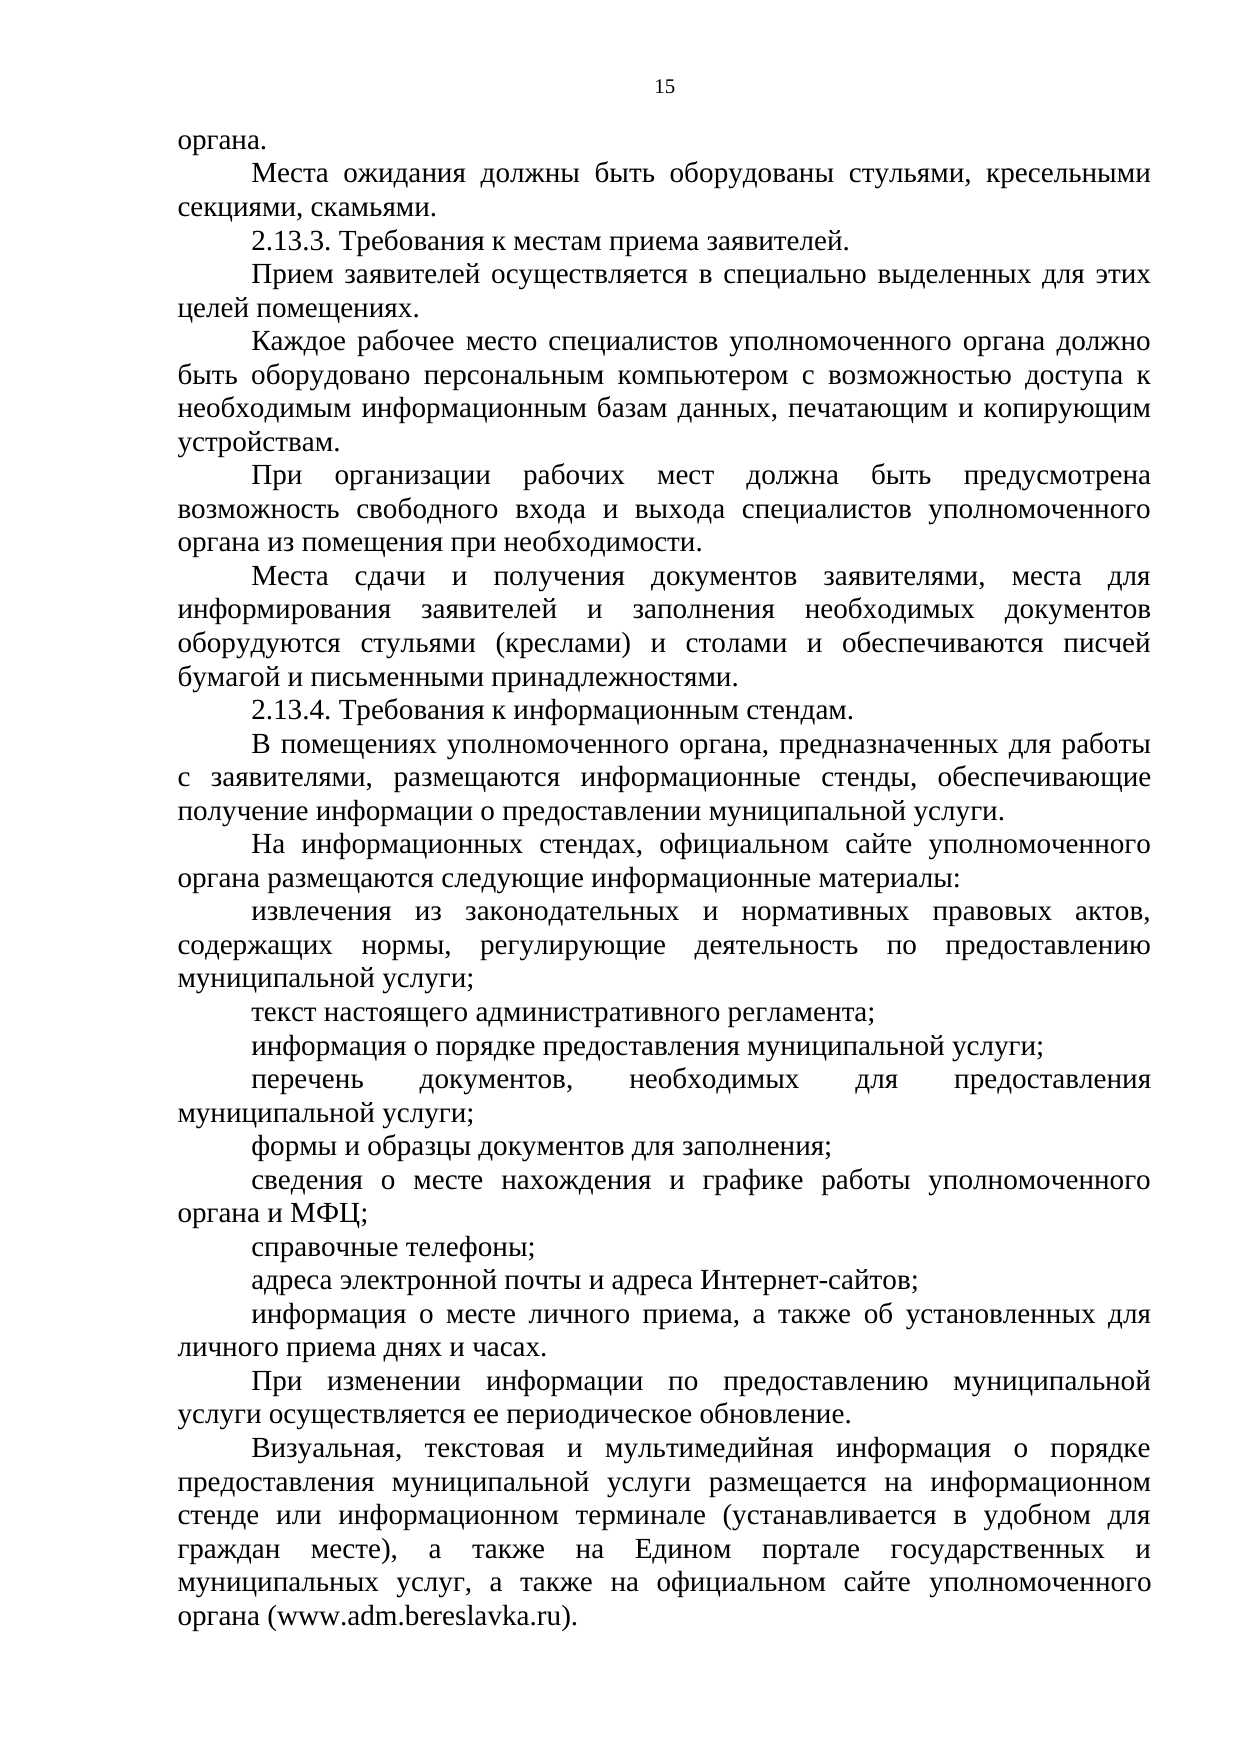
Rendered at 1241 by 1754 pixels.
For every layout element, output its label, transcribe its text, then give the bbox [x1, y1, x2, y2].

text текст настоящего административного регламента; [177, 994, 1152, 1028]
text Места ожидания должны быть оборудованы стульями, кресельными секциями, скамьями. [177, 156, 1152, 223]
text формы и образцы документов для заполнения; [177, 1128, 1152, 1162]
text справочные телефоны; [177, 1229, 1152, 1262]
text Места сдачи и получения документов заявителями, места для информирования заявителей и заполнения необходимых документов оборудуются стульями (креслами) и столами и обеспечиваются писчей бумагой и письменными принадлежностями. [177, 558, 1152, 692]
text информация о порядке предоставления муниципальной услуги; [177, 1028, 1152, 1061]
text сведения о месте нахождения и графике работы уполномоченного органа и МФЦ; [177, 1162, 1152, 1229]
text На информационных стендах, официальном сайте уполномоченного органа размещаются следующие информационные материалы: [177, 826, 1152, 893]
text Каждое рабочее место специалистов уполномоченного органа должно быть оборудовано персональным компьютером с возможностью доступа к необходимым информационным базам данных, печатающим и копирующим устройствам. [177, 323, 1152, 457]
text Визуальная, текстовая и мультимедийная информация о порядке предоставления муниципальной услуги размещается на информационном стенде или информационном терминале (устанавливается в удобном для граждан месте), а также на Едином портале государственных и муниципальных услуг, а также на официальном сайте уполномоченного органа (www.adm.bereslavka.ru). [177, 1430, 1152, 1631]
text При организации рабочих мест должна быть предусмотрена возможность свободного входа и выхода специалистов уполномоченного органа из помещения при необходимости. [177, 457, 1152, 558]
text При изменении информации по предоставлению муниципальной услуги осуществляется ее периодическое обновление. [177, 1363, 1152, 1430]
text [177, 122, 1152, 156]
text адреса электронной почты и адреса Интернет-сайтов; [177, 1262, 1152, 1296]
text 2.13.4. Требования к информационным стендам. [177, 692, 1152, 726]
text извлечения из законодательных и нормативных правовых актов, содержащих нормы, регулирующие деятельность по предоставлению муниципальной услуги; [177, 893, 1152, 994]
text В помещениях уполномоченного органа, предназначенных для работы с заявителями, размещаются информационные стенды, обеспечивающие получение информации о предоставлении муниципальной услуги. [177, 726, 1152, 826]
text перечень документов, необходимых для предоставления муниципальной услуги; [177, 1061, 1152, 1128]
text 2.13.3. Требования к местам приема заявителей. [177, 223, 1152, 256]
text информация о месте личного приема, а также об установленных для личного приема днях и часах. [177, 1296, 1152, 1363]
text Прием заявителей осуществляется в специально выделенных для этих целей помещениях. [177, 256, 1152, 323]
